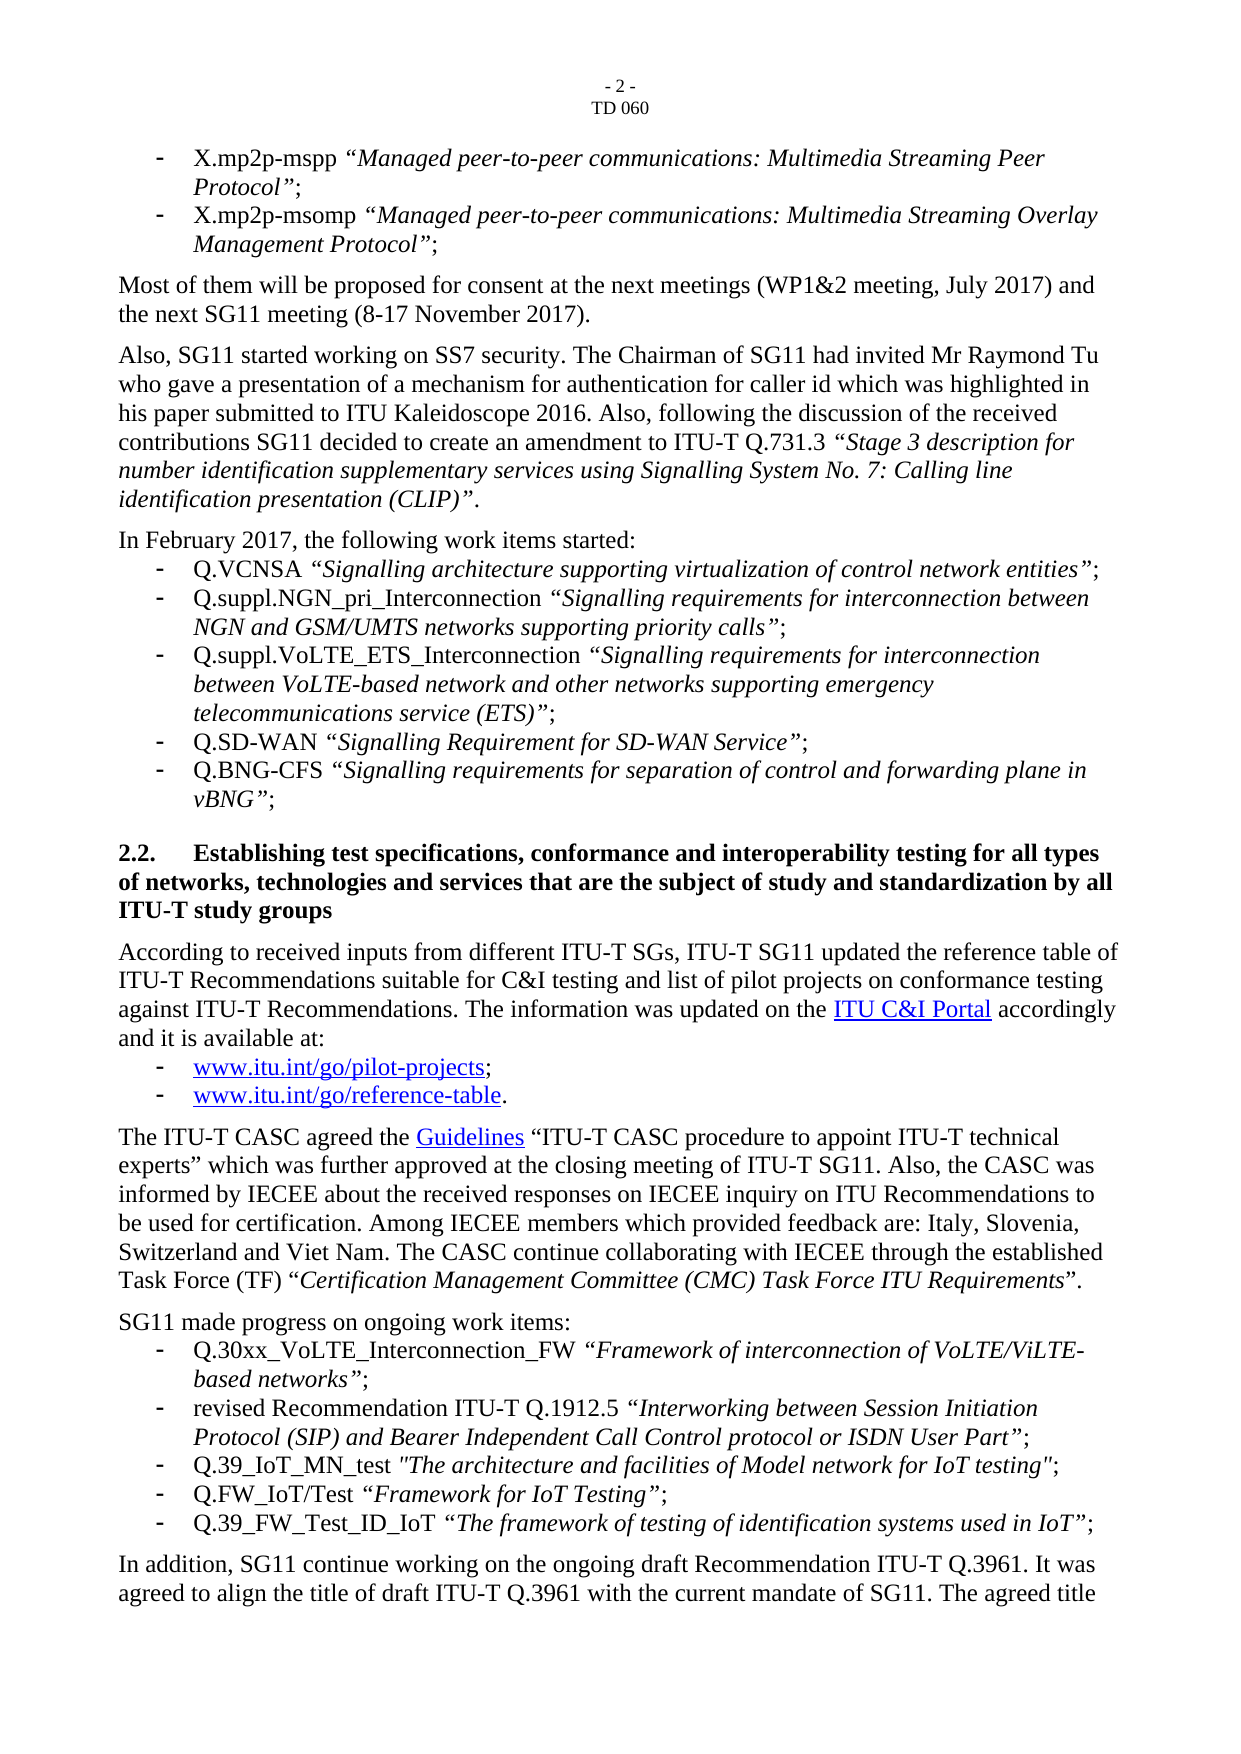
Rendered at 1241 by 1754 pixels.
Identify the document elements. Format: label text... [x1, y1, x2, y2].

list Q.suppl.VoLTE_ETS_Interconnection “Signalling requirements for interconnection between VoLTE-based network and other networks supporting emergency telecommunications service (ETS)”; [156, 641, 1122, 727]
text SG11 made progress on ongoing work items: [118, 1307, 1122, 1336]
text Most of them will be proposed for consent at the next meetings (WP1&2 meeting, July 2017) and the next SG11 meeting (8-17 November 2017). [118, 271, 1122, 328]
list Q.suppl.NGN_pri_Interconnection “Signalling requirements for interconnection between NGN and GSM/UMTS networks supporting priority calls”; [765, 583, 1122, 641]
text In February 2017, the following work items started: [118, 526, 1122, 554]
list Q.39_IoT_MN_test "The architecture and facilities of Model network for IoT testing"; [156, 1451, 1122, 1479]
list Establishing test specifications, conformance and interoperability testing for all types of networks, technologies and services that are the subject of study and standardization by all ITU-T study groups [118, 838, 1122, 924]
text The ITU-T CASC agreed the Guidelines “ITU-T CASC procedure to appoint ITU-T technical experts” which was further approved at the closing meeting of ITU-T SG11. Also, the CASC was informed by IECEE about the received responses on IECEE inquiry on ITU Recommendations to be used for certification. Among IECEE members which provided feedback are: Italy, Slovenia, Switzerland and Viet Nam. The CASC continue collaborating with IECEE through the established Task Force (TF) “Certification Management Committee (CMC) Task Force ITU Requirements”. [118, 1122, 1122, 1294]
list X.mp2p-msomp “Managed peer-to-peer communications: Multimedia Streaming Overlay Management Protocol”; [156, 201, 1122, 258]
list www.itu.int/go/reference-table. [156, 1081, 1122, 1109]
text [118, 1549, 1122, 1607]
list Q.SD-WAN “Signalling Requirement for SD-WAN Service”; [156, 727, 1122, 756]
list Q.FW_IoT/Test “Framework for IoT Testing”; [156, 1479, 1122, 1508]
list Q.BNG-CFS “Signalling requirements for separation of control and forwarding plane in vBNG”; [156, 756, 1122, 813]
list Q.suppl.NGN_pri_Interconnection “Signalling requirements for interconnection between NGN and GSM/UMTS networks supporting priority calls”; [156, 583, 562, 641]
text According to received inputs from different ITU-T SGs, ITU-T SG11 updated the reference table of ITU-T Recommendations suitable for C&I testing and list of pilot projects on conformance testing against ITU-T Recommendations. The information was updated on the ITU C&I Portal accordingly and it is available at: [118, 937, 1122, 1052]
list www.itu.int/go/pilot-projects; [156, 1052, 1122, 1081]
list Q.39_FW_Test_ID_IoT “The framework of testing of identification systems used in IoT”; [156, 1508, 1122, 1537]
list Q.VCNSA “Signalling architecture supporting virtualization of control network entities”; [156, 554, 1122, 583]
list X.mp2p-mspp “Managed peer-to-peer communications: Multimedia Streaming Peer Protocol”; [156, 143, 1122, 201]
list revised Recommendation ITU-T Q.1912.5 “Interworking between Session Initiation Protocol (SIP) and Bearer Independent Call Control protocol or ISDN User Part”; [156, 1393, 1122, 1451]
text Also, SG11 started working on SS7 security. The Chairman of SG11 had invited Mr Raymond Tu who gave a presentation of a mechanism for authentication for caller id which was highlighted in his paper submitted to ITU Kaleidoscope 2016. Also, following the discussion of the received contributions SG11 decided to create an amendment to ITU-T Q.731.3 “Stage 3 description for number identification supplementary services using Signalling System No. 7: Calling line identification presentation (CLIP)”. [118, 341, 1122, 513]
list Q.30xx_VoLTE_Interconnection_FW “Framework of interconnection of VoLTE/ViLTE-based networks”; [156, 1336, 1122, 1393]
